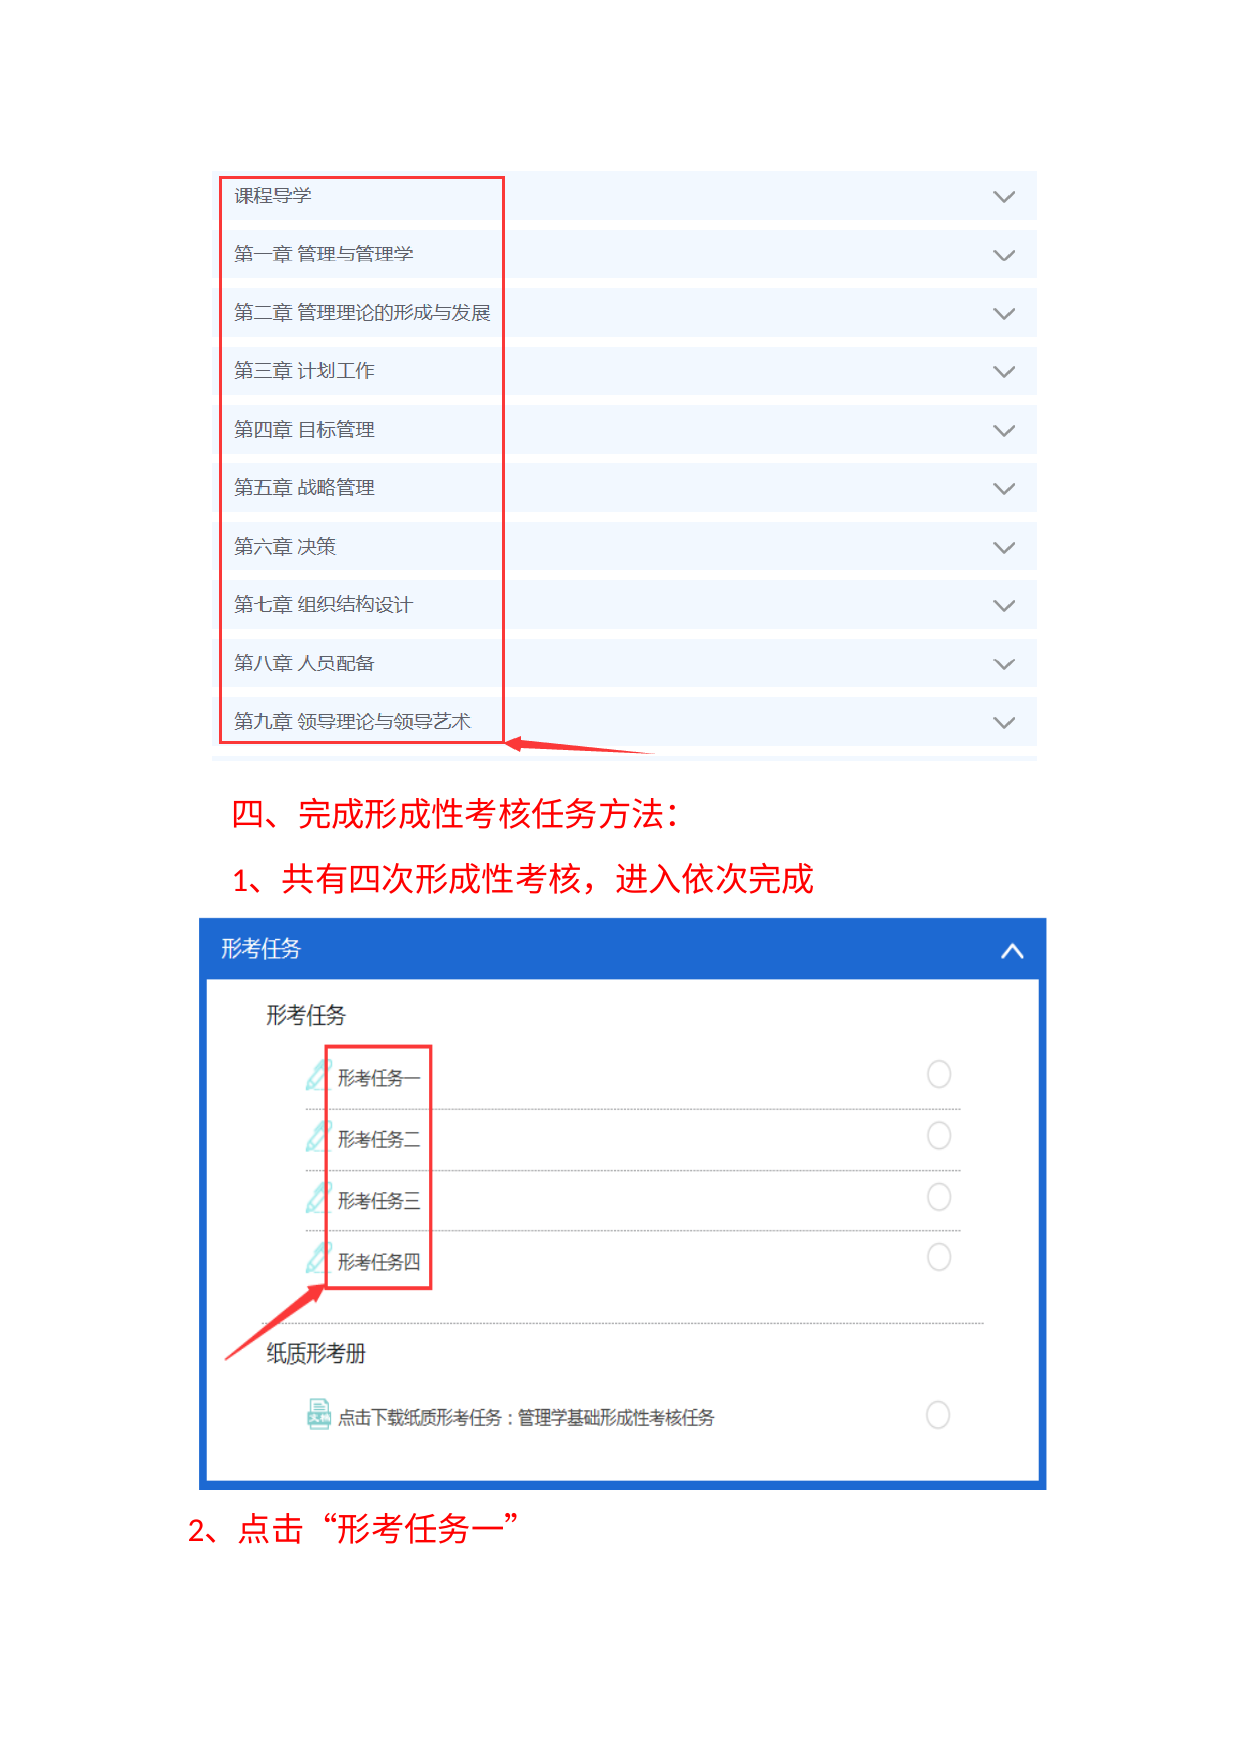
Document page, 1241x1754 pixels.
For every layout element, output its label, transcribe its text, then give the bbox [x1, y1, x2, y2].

text 四、完成形成性考核任务方法： [231, 779, 1053, 844]
picture [187, 909, 1052, 1490]
picture [187, 162, 1054, 761]
text 1、共有四次形成性考核，进入依次完成 [231, 844, 1053, 909]
text 2、点击“形考任务一” [187, 1494, 1053, 1559]
